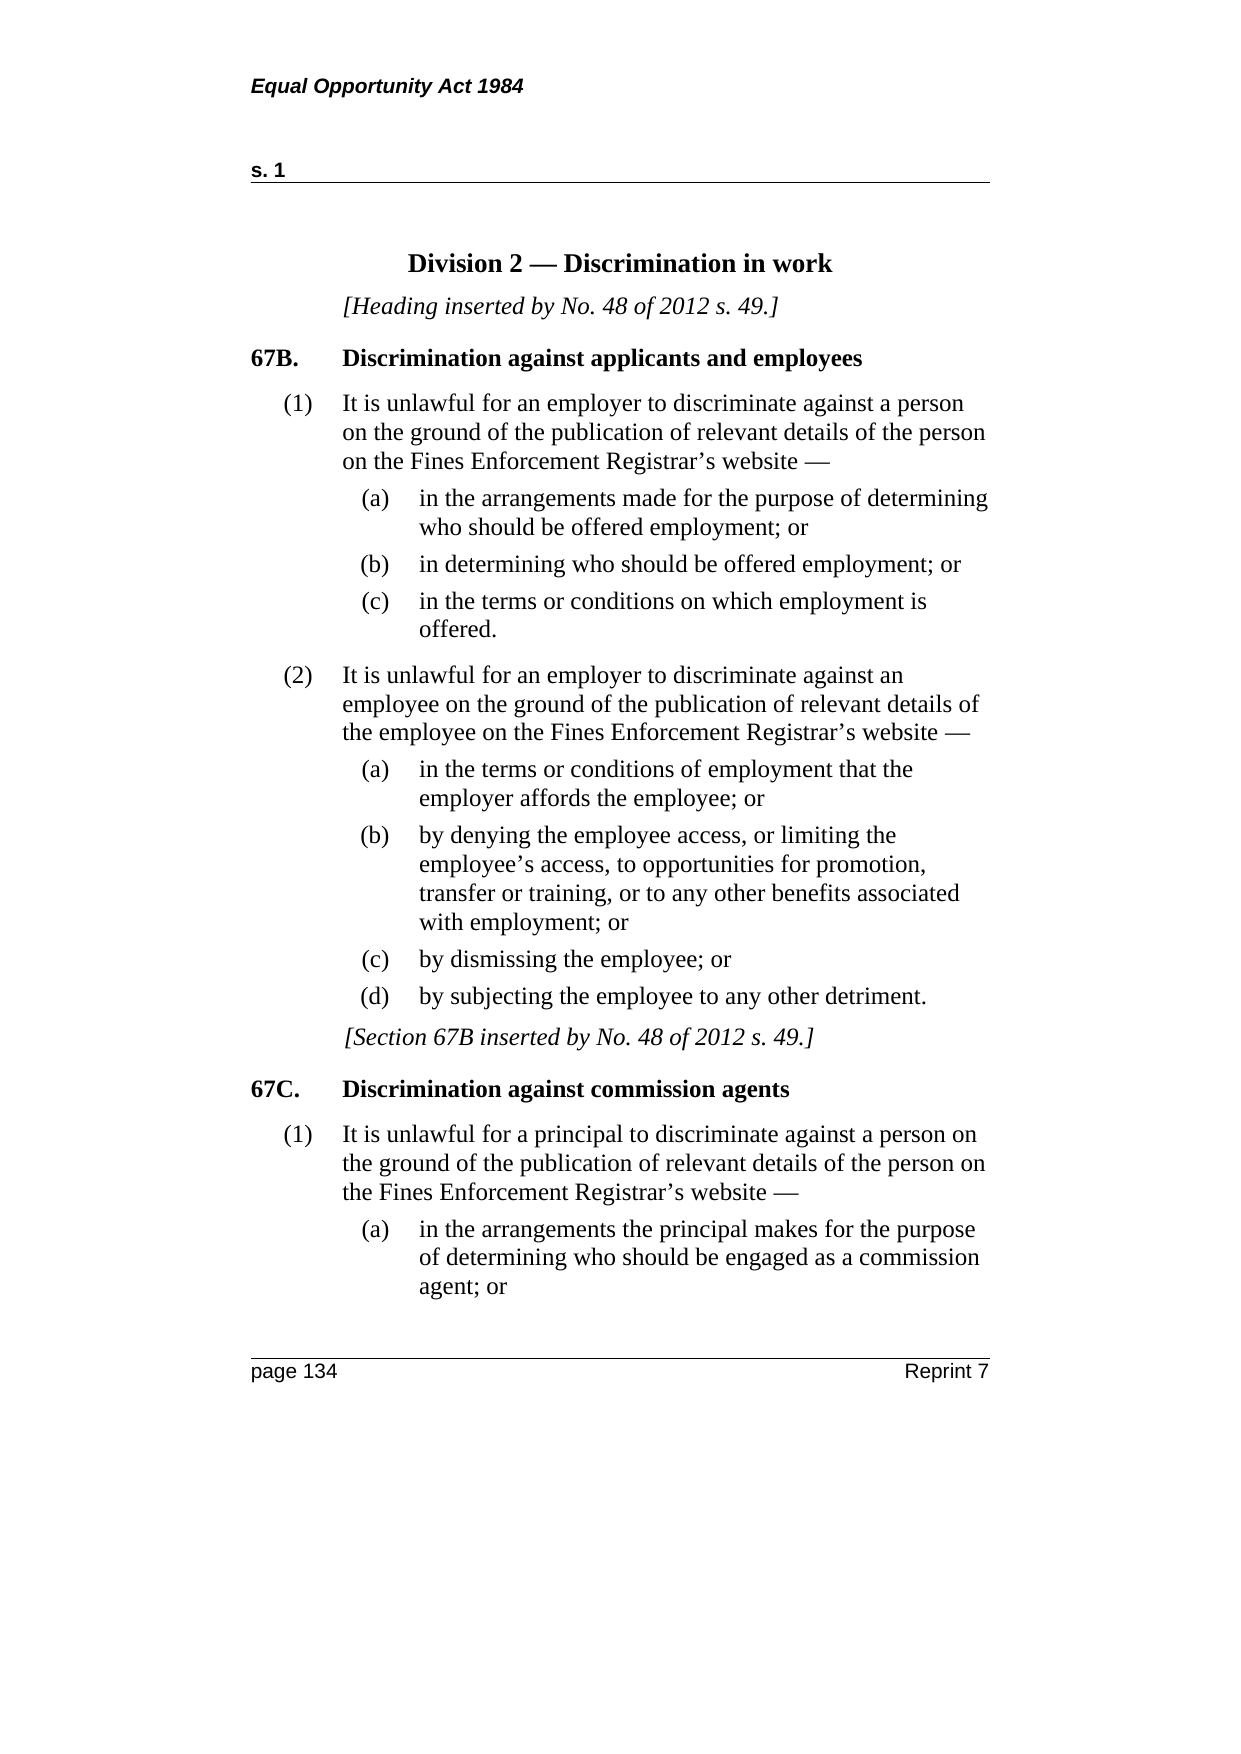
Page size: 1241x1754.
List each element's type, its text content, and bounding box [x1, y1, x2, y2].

subtitle Division 2 — Discrimination in work [251, 247, 990, 279]
subtitle [Heading inserted by No. 48 of 2012 s. 49.] [252, 291, 990, 320]
text (2) It is unlawful for an employer to discriminate against an employee on the ground of the publication of relevant details of the employee on the Fines Enforcement Registrar’s website — [251, 660, 990, 746]
text (c) by dismissing the employee; or [251, 944, 990, 972]
text (a) in the arrangements the principal makes for the purpose of determining who should be engaged as a commission agent; or [251, 1214, 990, 1300]
text (1) It is unlawful for a principal to discriminate against a person on the ground of the publication of relevant details of the person on the Fines Enforcement Registrar’s website — [251, 1119, 990, 1205]
subtitle 67C. Discrimination against commission agents [251, 1074, 990, 1102]
text (b) in determining who should be offered employment; or [251, 549, 990, 577]
text (c) in the terms or conditions on which employment is offered. [251, 586, 990, 643]
subtitle 67B. Discrimination against applicants and employees [251, 343, 990, 372]
text [Section 67B inserted by No. 48 of 2012 s. 49.] [251, 1022, 990, 1051]
text (d) by subjecting the employee to any other detriment. [251, 981, 990, 1009]
text (a) in the terms or conditions of employment that the employer affords the employee; or [251, 754, 990, 812]
text (a) in the arrangements made for the purpose of determining who should be offered employment; or [251, 483, 990, 540]
text (1) It is unlawful for an employer to discriminate against a person on the ground of the publication of relevant details of the person on the Fines Enforcement Registrar’s website — [251, 388, 990, 474]
text (b) by denying the employee access, or limiting the employee’s access, to opportunities for promotion, transfer or training, or to any other benefits associated with employment; or [251, 820, 990, 935]
